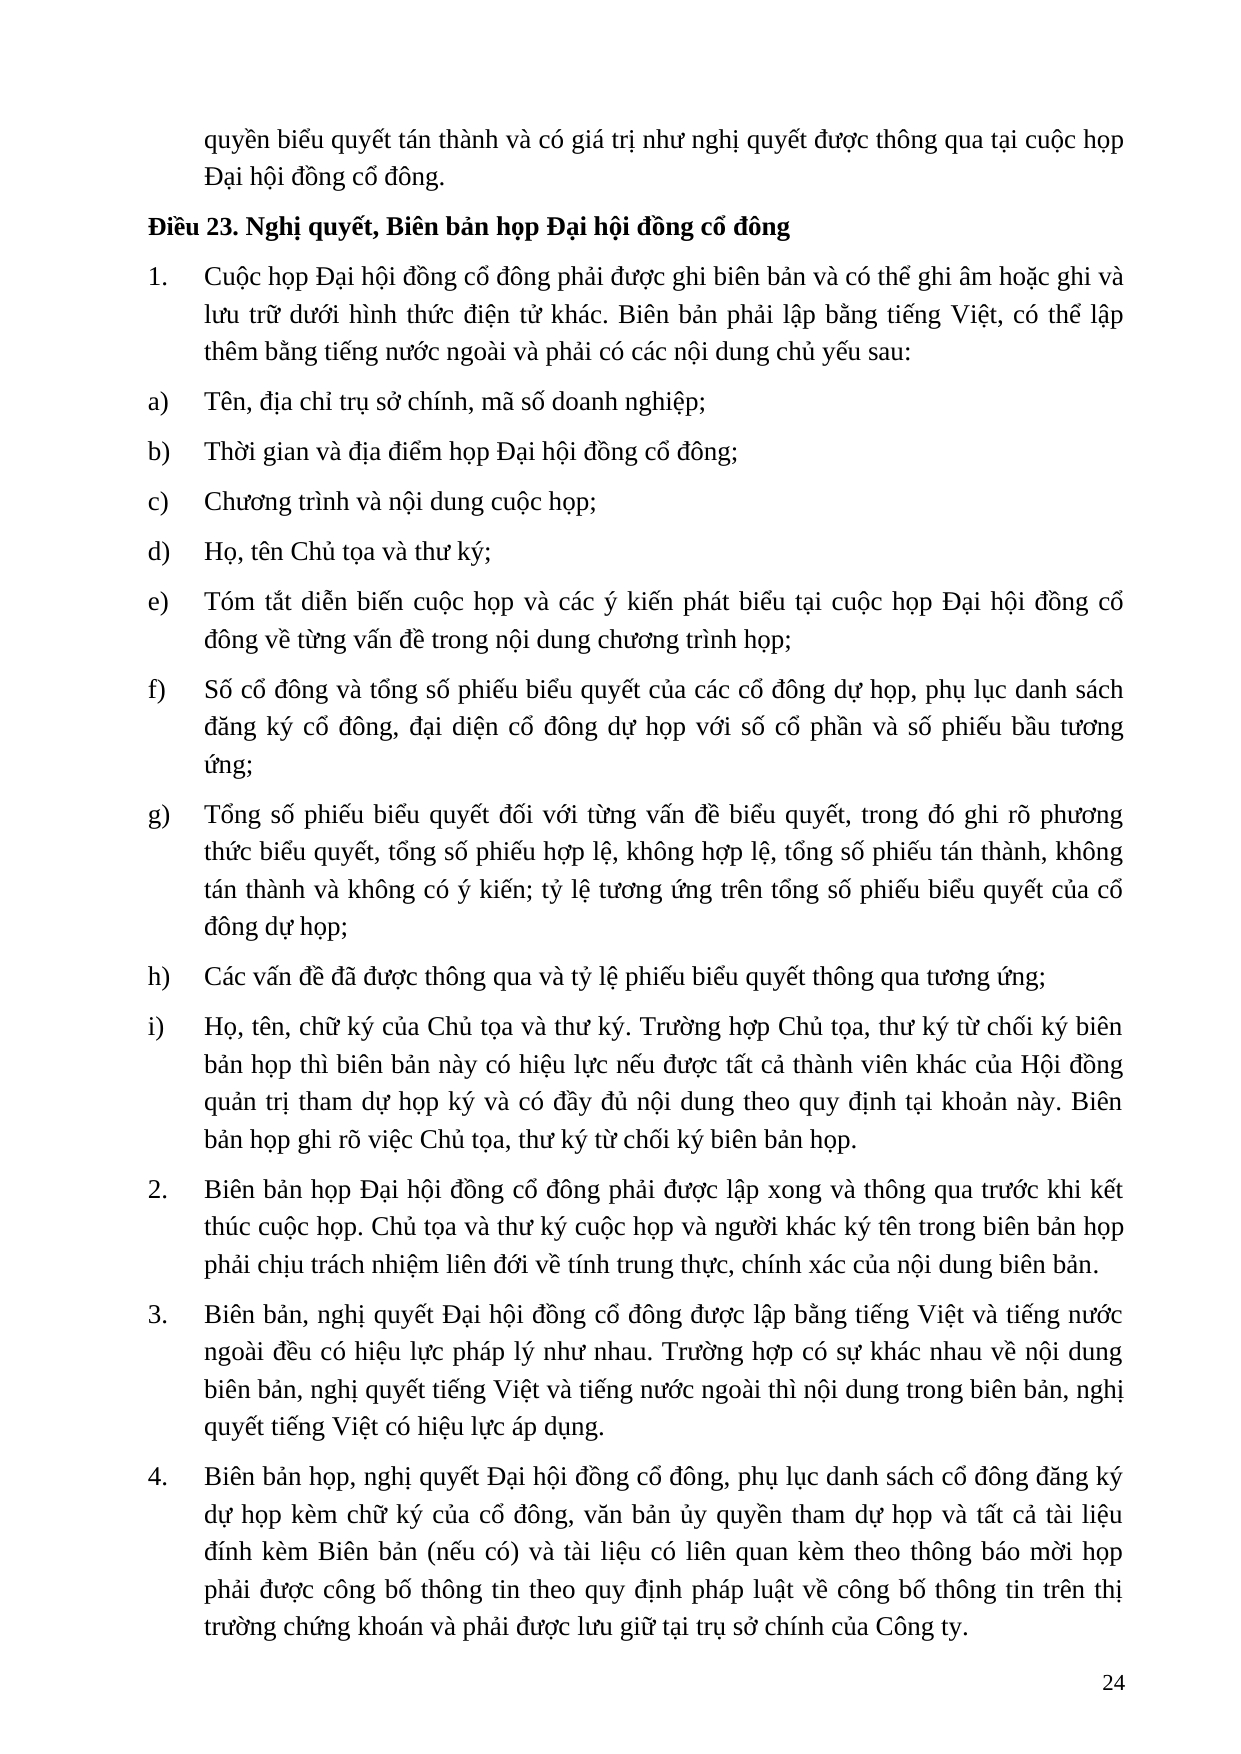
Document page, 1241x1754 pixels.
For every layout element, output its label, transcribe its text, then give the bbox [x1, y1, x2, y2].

list Các vấn đề đã được thông qua và tỷ lệ phiếu biểu quyết thông qua tương ứng; [148, 956, 1125, 993]
text Nghị quyết, Biên bản họp Đại hội đồng cổ đông [148, 206, 1125, 243]
list Biên bản họp, nghị quyết Đại hội đồng cổ đông, phụ lục danh sách cổ đông đăng ký dự họp kèm chữ ký của cổ đông, văn bản ủy quyền tham dự họp và tất cả tài liệu đính kèm Biên bản (nếu có) và tài liệu có liên quan kèm theo thông báo mời họp phải được công bố thông tin theo quy định pháp luật về công bố thông tin trên thị trường chứng khoán và phải được lưu giữ tại trụ sở chính của Công ty. [148, 1456, 1125, 1643]
list Tên, địa chỉ trụ sở chính, mã số doanh nghiệp; [148, 381, 1125, 418]
list Cuộc họp Đại hội đồng cổ đông phải được ghi biên bản và có thể ghi âm hoặc ghi và lưu trữ dưới hình thức điện tử khác. Biên bản phải lập bằng tiếng Việt, có thể lập thêm bằng tiếng nước ngoài và phải có các nội dung chủ yếu sau: [148, 256, 1125, 368]
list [148, 118, 1125, 193]
list Họ, tên, chữ ký của Chủ tọa và thư ký. Trường hợp Chủ tọa, thư ký từ chối ký biên bản họp thì biên bản này có hiệu lực nếu được tất cả thành viên khác của Hội đồng quản trị tham dự họp ký và có đầy đủ nội dung theo quy định tại khoản này. Biên bản họp ghi rõ việc Chủ tọa, thư ký từ chối ký biên bản họp. [148, 1006, 1125, 1156]
list Số cổ đông và tổng số phiếu biểu quyết của các cổ đông dự họp, phụ lục danh sách đăng ký cổ đông, đại diện cổ đông dự họp với số cổ phần và số phiếu bầu tương ứng; [148, 668, 1125, 781]
list Tổng số phiếu biểu quyết đối với từng vấn đề biểu quyết, trong đó ghi rõ phương thức biểu quyết, tổng số phiếu hợp lệ, không hợp lệ, tổng số phiếu tán thành, không tán thành và không có ý kiến; tỷ lệ tương ứng trên tổng số phiếu biểu quyết của cổ đông dự họp; [148, 793, 1125, 943]
list Tóm tắt diễn biến cuộc họp và các ý kiến phát biểu tại cuộc họp Đại hội đồng cổ đông về từng vấn đề trong nội dung chương trình họp; [148, 581, 1125, 656]
list Thời gian và địa điểm họp Đại hội đồng cổ đông; [148, 431, 1125, 468]
list Họ, tên Chủ tọa và thư ký; [148, 531, 1125, 568]
list Biên bản, nghị quyết Đại hội đồng cổ đông được lập bằng tiếng Việt và tiếng nước ngoài đều có hiệu lực pháp lý như nhau. Trường hợp có sự khác nhau về nội dung biên bản, nghị quyết tiếng Việt và tiếng nước ngoài thì nội dung trong biên bản, nghị quyết tiếng Việt có hiệu lực áp dụng. [148, 1293, 1125, 1443]
list Chương trình và nội dung cuộc họp; [148, 481, 1125, 518]
list Biên bản họp Đại hội đồng cổ đông phải được lập xong và thông qua trước khi kết thúc cuộc họp. Chủ tọa và thư ký cuộc họp và người khác ký tên trong biên bản họp phải chịu trách nhiệm liên đới về tính trung thực, chính xác của nội dung biên bản. [148, 1168, 1125, 1281]
